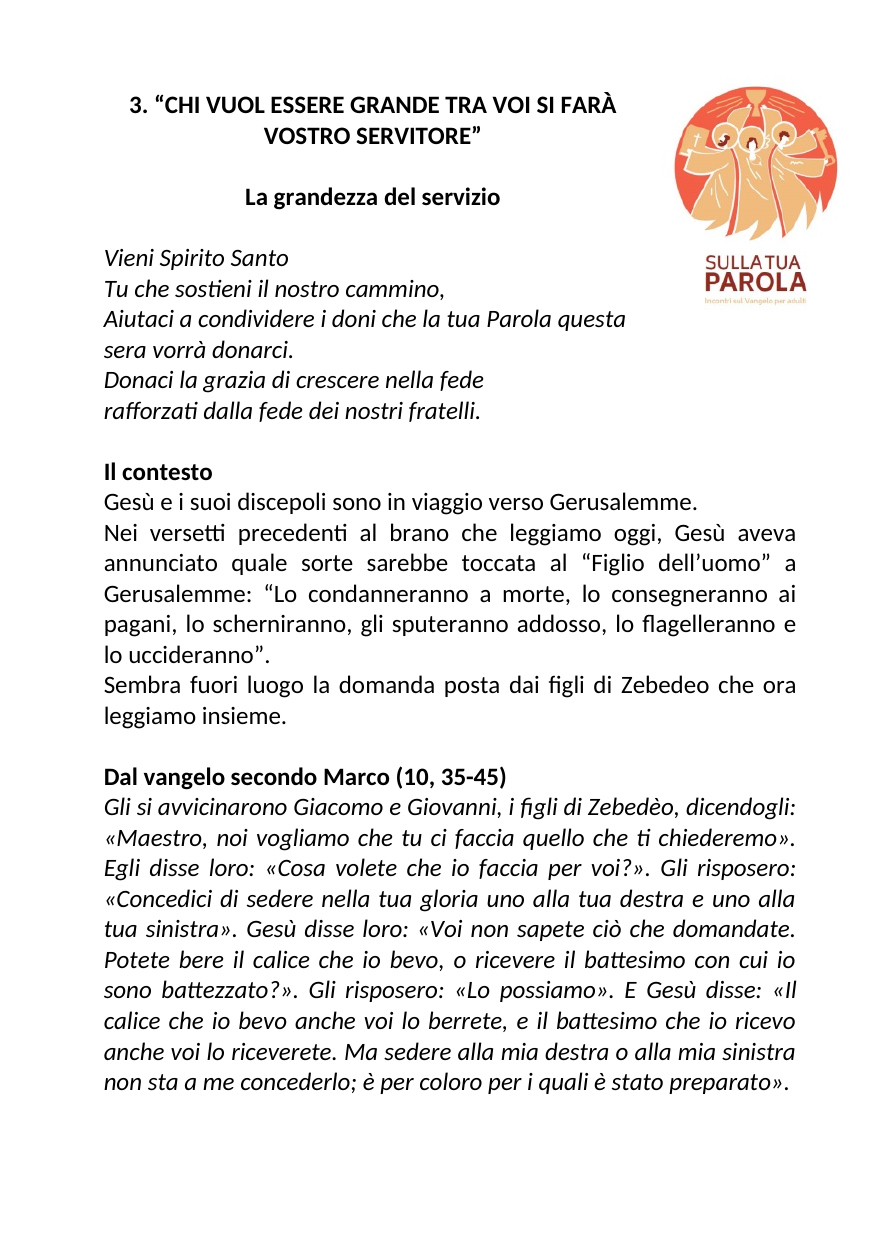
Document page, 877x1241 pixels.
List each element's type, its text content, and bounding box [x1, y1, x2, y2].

text Nei versetti precedenti al brano che leggiamo oggi, Gesù aveva annunciato quale sorte sarebbe toccata al “Figlio dell’uomo” a Gerusalemme: “Lo condanneranno a morte, lo consegneranno ai pagani, lo scherniranno, gli sputeranno addosso, lo flagelleranno e lo uccideranno”. [103, 517, 797, 669]
picture [661, 76, 850, 313]
text rafforzati dalla fede dei nostri fratelli. [103, 395, 797, 425]
text Gesù e i suoi discepoli sono in viaggio verso Gerusalemme. [103, 486, 797, 517]
text Donaci la grazia di crescere nella fede [103, 364, 797, 395]
text Tu che sostieni il nostro cammino, [103, 273, 661, 303]
text Il contesto [103, 456, 797, 486]
text 3. “chi vuol essere grande tra voi si farà vostro servitore” [103, 89, 661, 151]
text La grandezza del servizio [103, 181, 661, 212]
text Dal vangelo secondo Marco (10, 35-45) [103, 761, 797, 792]
text Gli si avvicinarono Giacomo e Giovanni, i figli di Zebedèo, dicendogli: «Maestro, noi vogliamo che tu ci faccia quello che ti chiederemo». Egli disse loro: «Cosa volete che io faccia per voi?». Gli risposero: «Concedici di sedere nella tua gloria uno alla tua destra e uno alla tua sinistra». Gesù disse loro: «Voi non sapete ciò che domandate. Potete bere il calice che io bevo, o ricevere il battesimo con cui io sono battezzato?». Gli risposero: «Lo possiamo». E Gesù disse: «Il calice che io bevo anche voi lo berrete, e il battesimo che io ricevo anche voi lo riceverete. Ma sedere alla mia destra o alla mia sinistra non sta a me concederlo; è per coloro per i quali è stato preparato». [103, 792, 797, 1097]
text Sembra fuori luogo la domanda posta dai figli di Zebedeo che ora leggiamo insieme. [103, 669, 797, 731]
text Vieni Spirito Santo [103, 242, 661, 273]
text Aiutaci a condividere i doni che la tua Parola questa sera vorrà donarci. [103, 303, 797, 364]
